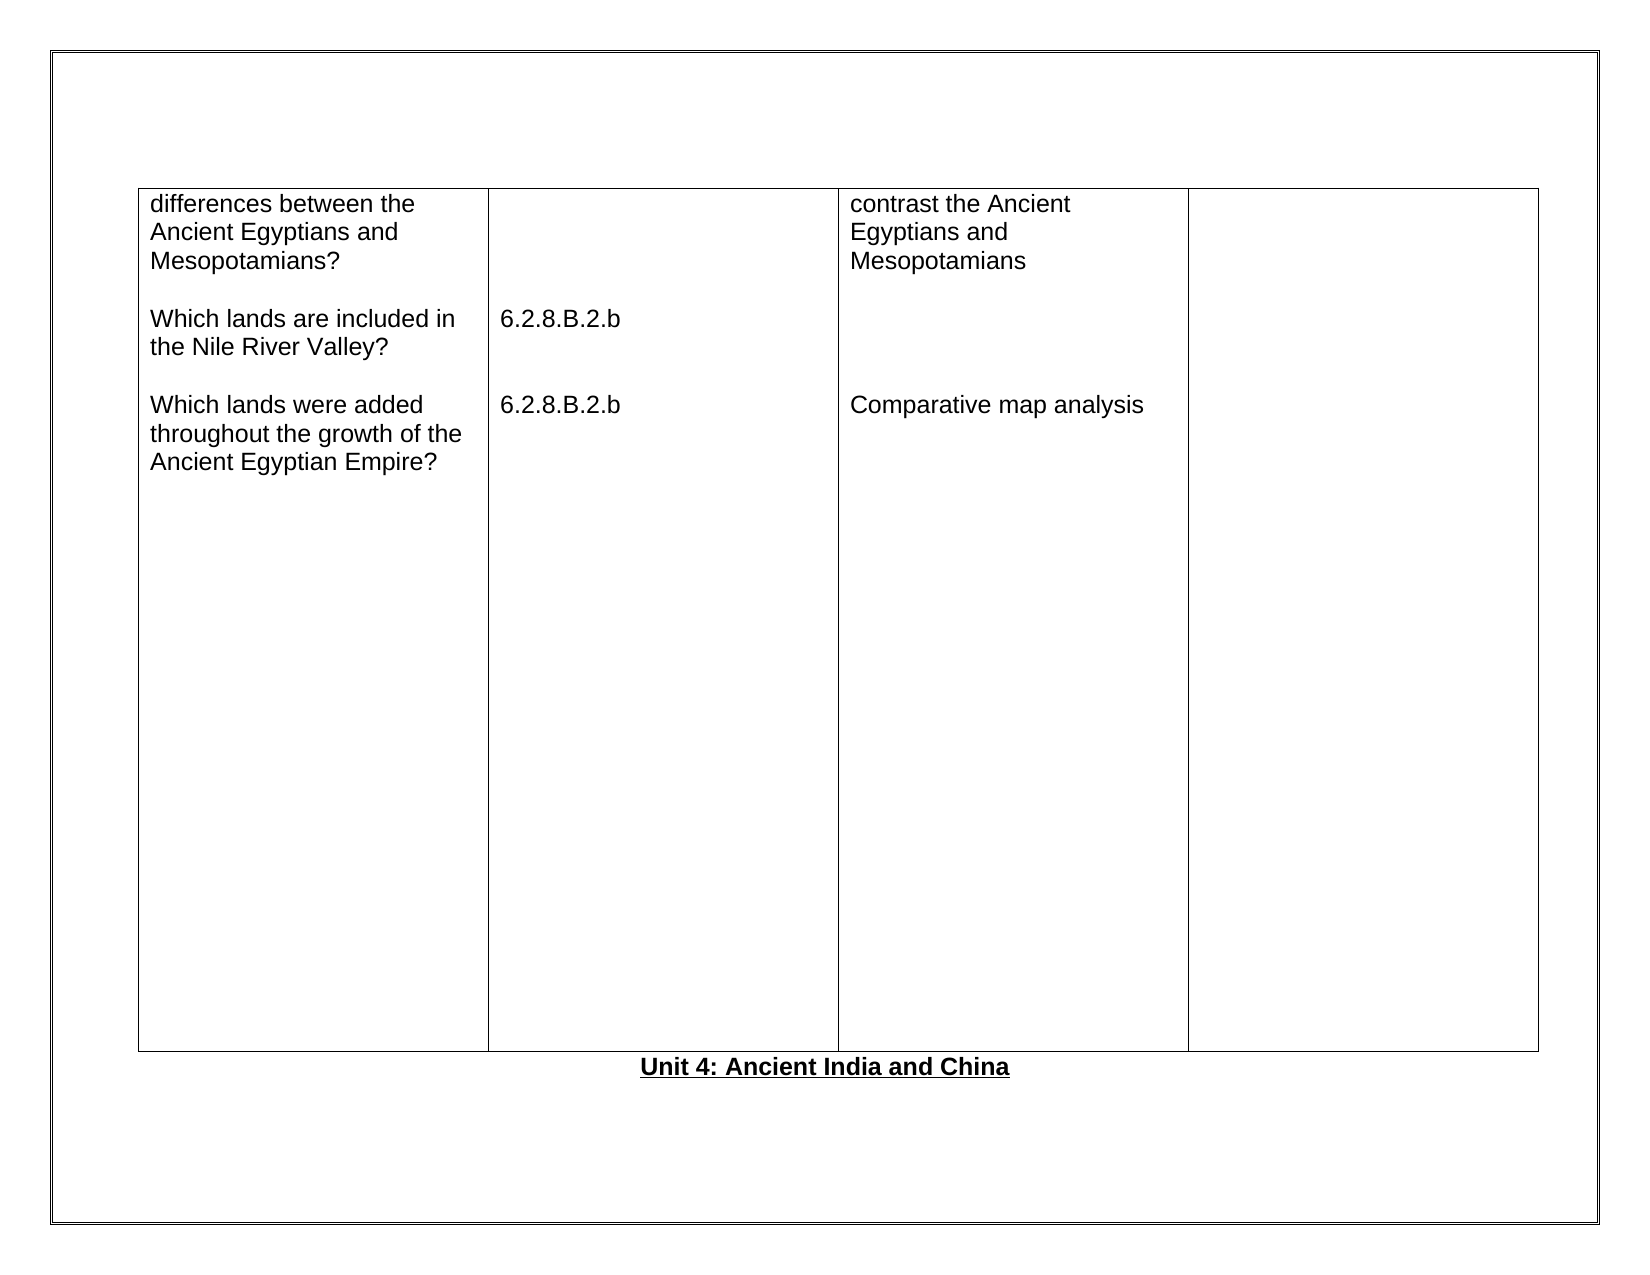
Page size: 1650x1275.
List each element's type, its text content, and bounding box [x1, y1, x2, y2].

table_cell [1189, 189, 1538, 1051]
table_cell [839, 189, 1188, 1051]
text Unit 4: Ancient India and China [150, 1052, 1500, 1081]
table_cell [139, 189, 488, 1051]
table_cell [489, 189, 838, 1051]
